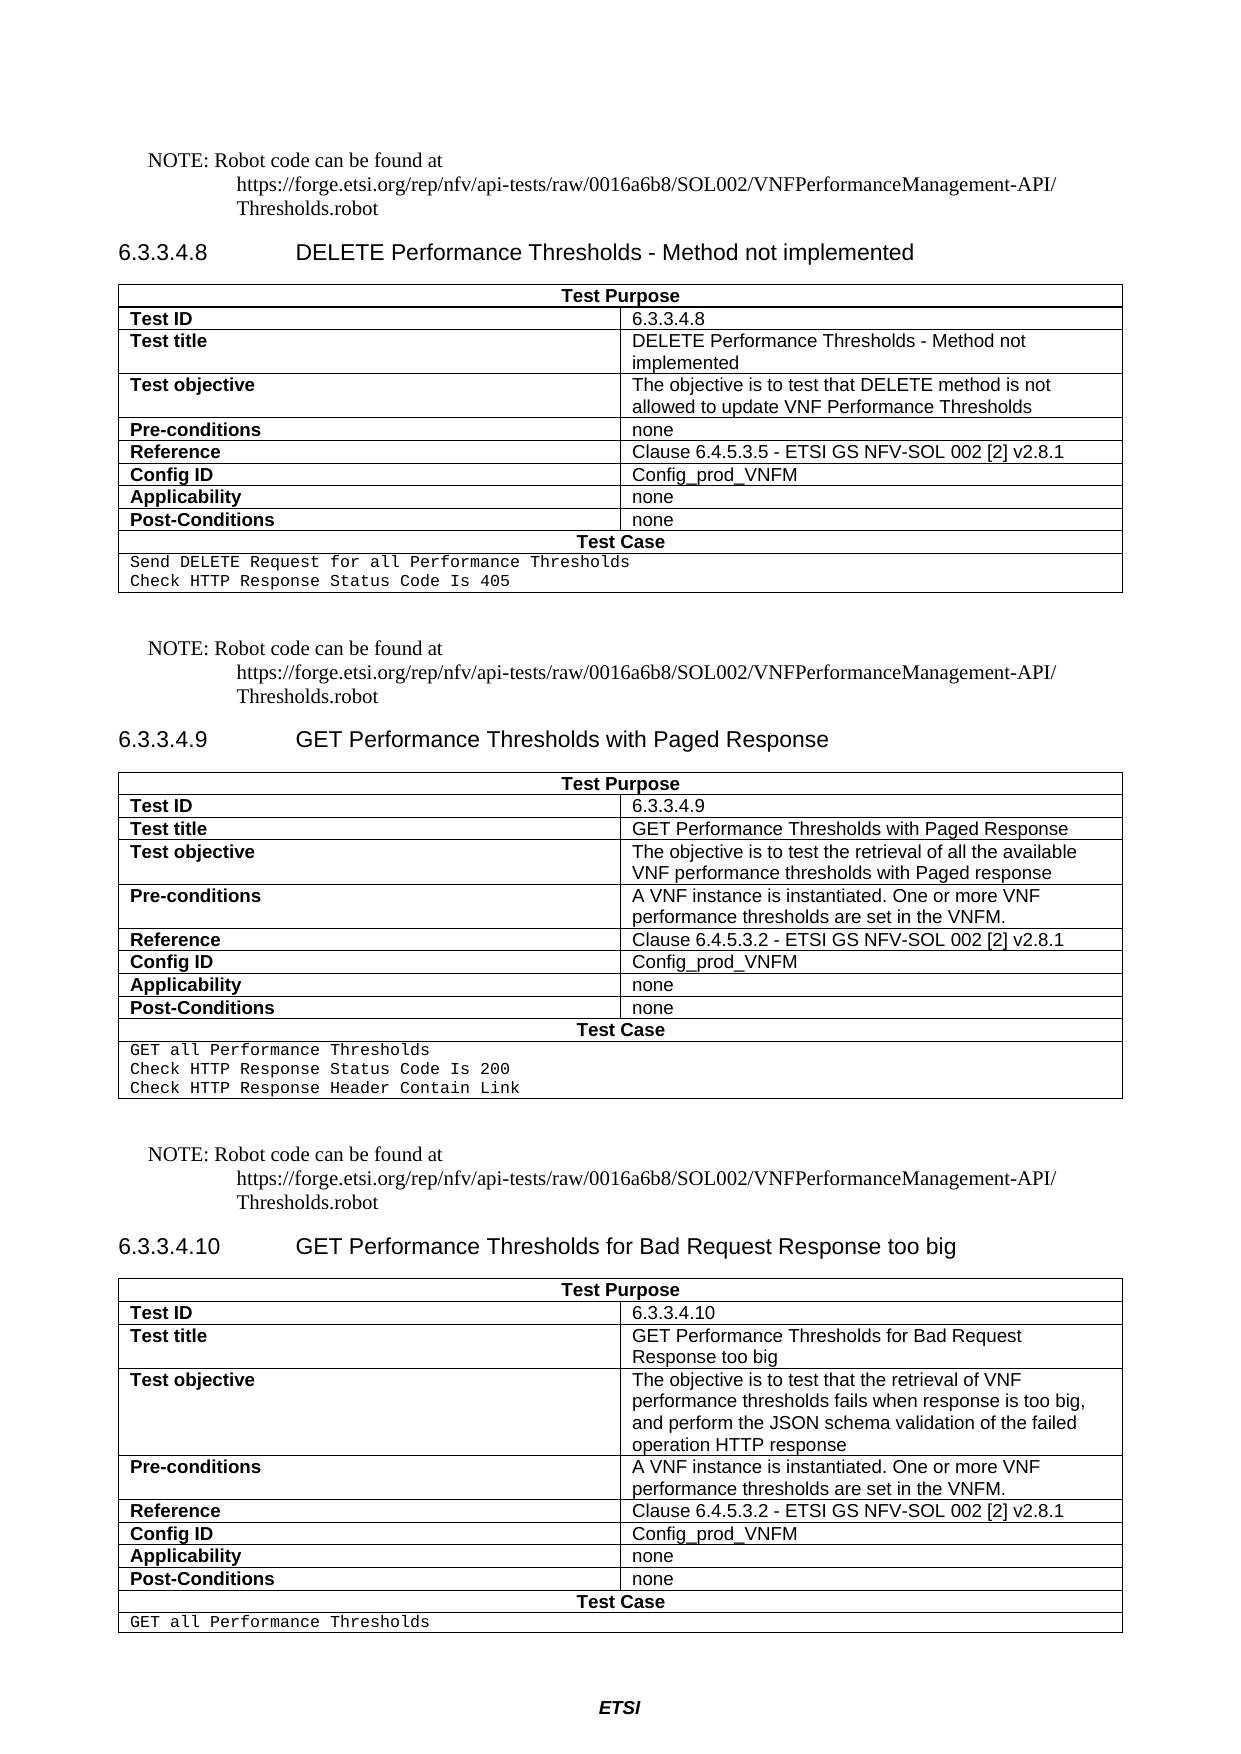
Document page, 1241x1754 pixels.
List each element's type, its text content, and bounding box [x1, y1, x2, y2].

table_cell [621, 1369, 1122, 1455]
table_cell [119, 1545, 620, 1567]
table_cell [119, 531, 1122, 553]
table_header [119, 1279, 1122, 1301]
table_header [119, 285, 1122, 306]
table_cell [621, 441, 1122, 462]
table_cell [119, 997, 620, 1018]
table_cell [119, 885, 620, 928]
subtitle 6.3.3.4.9 GET Performance Thresholds with Paged Response [118, 726, 1122, 753]
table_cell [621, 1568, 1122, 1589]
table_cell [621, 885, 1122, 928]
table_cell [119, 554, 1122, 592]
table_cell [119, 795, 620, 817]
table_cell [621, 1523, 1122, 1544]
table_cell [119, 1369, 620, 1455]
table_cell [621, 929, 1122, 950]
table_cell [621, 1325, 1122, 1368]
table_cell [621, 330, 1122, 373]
subtitle 6.3.3.4.8 DELETE Performance Thresholds - Method not implemented [118, 239, 1122, 265]
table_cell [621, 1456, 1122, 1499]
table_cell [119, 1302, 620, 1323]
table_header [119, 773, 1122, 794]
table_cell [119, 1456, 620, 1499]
subtitle 6.3.3.4.10 GET Performance Thresholds for Bad Request Response too big [118, 1233, 1122, 1259]
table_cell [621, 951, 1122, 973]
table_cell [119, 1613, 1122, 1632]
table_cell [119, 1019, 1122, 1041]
text NOTE: Robot code can be found at https://forge.etsi.org/rep/nfv/api-tests/raw/0016a6b8/SOL002/VNFPerformanceManagement-API/Thresholds.robot [148, 1142, 1122, 1214]
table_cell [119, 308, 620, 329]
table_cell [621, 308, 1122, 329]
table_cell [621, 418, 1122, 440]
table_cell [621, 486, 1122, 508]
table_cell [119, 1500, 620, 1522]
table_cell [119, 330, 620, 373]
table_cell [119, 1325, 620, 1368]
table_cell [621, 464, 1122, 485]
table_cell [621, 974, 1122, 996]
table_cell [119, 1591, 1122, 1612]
text NOTE: Robot code can be found at https://forge.etsi.org/rep/nfv/api-tests/raw/0016a6b8/SOL002/VNFPerformanceManagement-API/Thresholds.robot [148, 636, 1122, 708]
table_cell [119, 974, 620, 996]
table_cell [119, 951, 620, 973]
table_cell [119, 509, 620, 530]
text NOTE: Robot code can be found at https://forge.etsi.org/rep/nfv/api-tests/raw/0016a6b8/SOL002/VNFPerformanceManagement-API/Thresholds.robot [148, 148, 1122, 220]
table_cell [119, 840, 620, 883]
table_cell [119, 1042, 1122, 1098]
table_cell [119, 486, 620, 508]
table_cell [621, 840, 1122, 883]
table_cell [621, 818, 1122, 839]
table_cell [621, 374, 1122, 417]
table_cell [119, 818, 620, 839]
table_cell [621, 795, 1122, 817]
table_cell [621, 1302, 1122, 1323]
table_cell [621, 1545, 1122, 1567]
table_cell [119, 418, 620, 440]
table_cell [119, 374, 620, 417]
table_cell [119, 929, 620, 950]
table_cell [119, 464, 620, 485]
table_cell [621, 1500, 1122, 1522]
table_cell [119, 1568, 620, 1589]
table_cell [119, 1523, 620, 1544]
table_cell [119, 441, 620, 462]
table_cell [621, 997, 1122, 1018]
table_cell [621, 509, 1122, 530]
